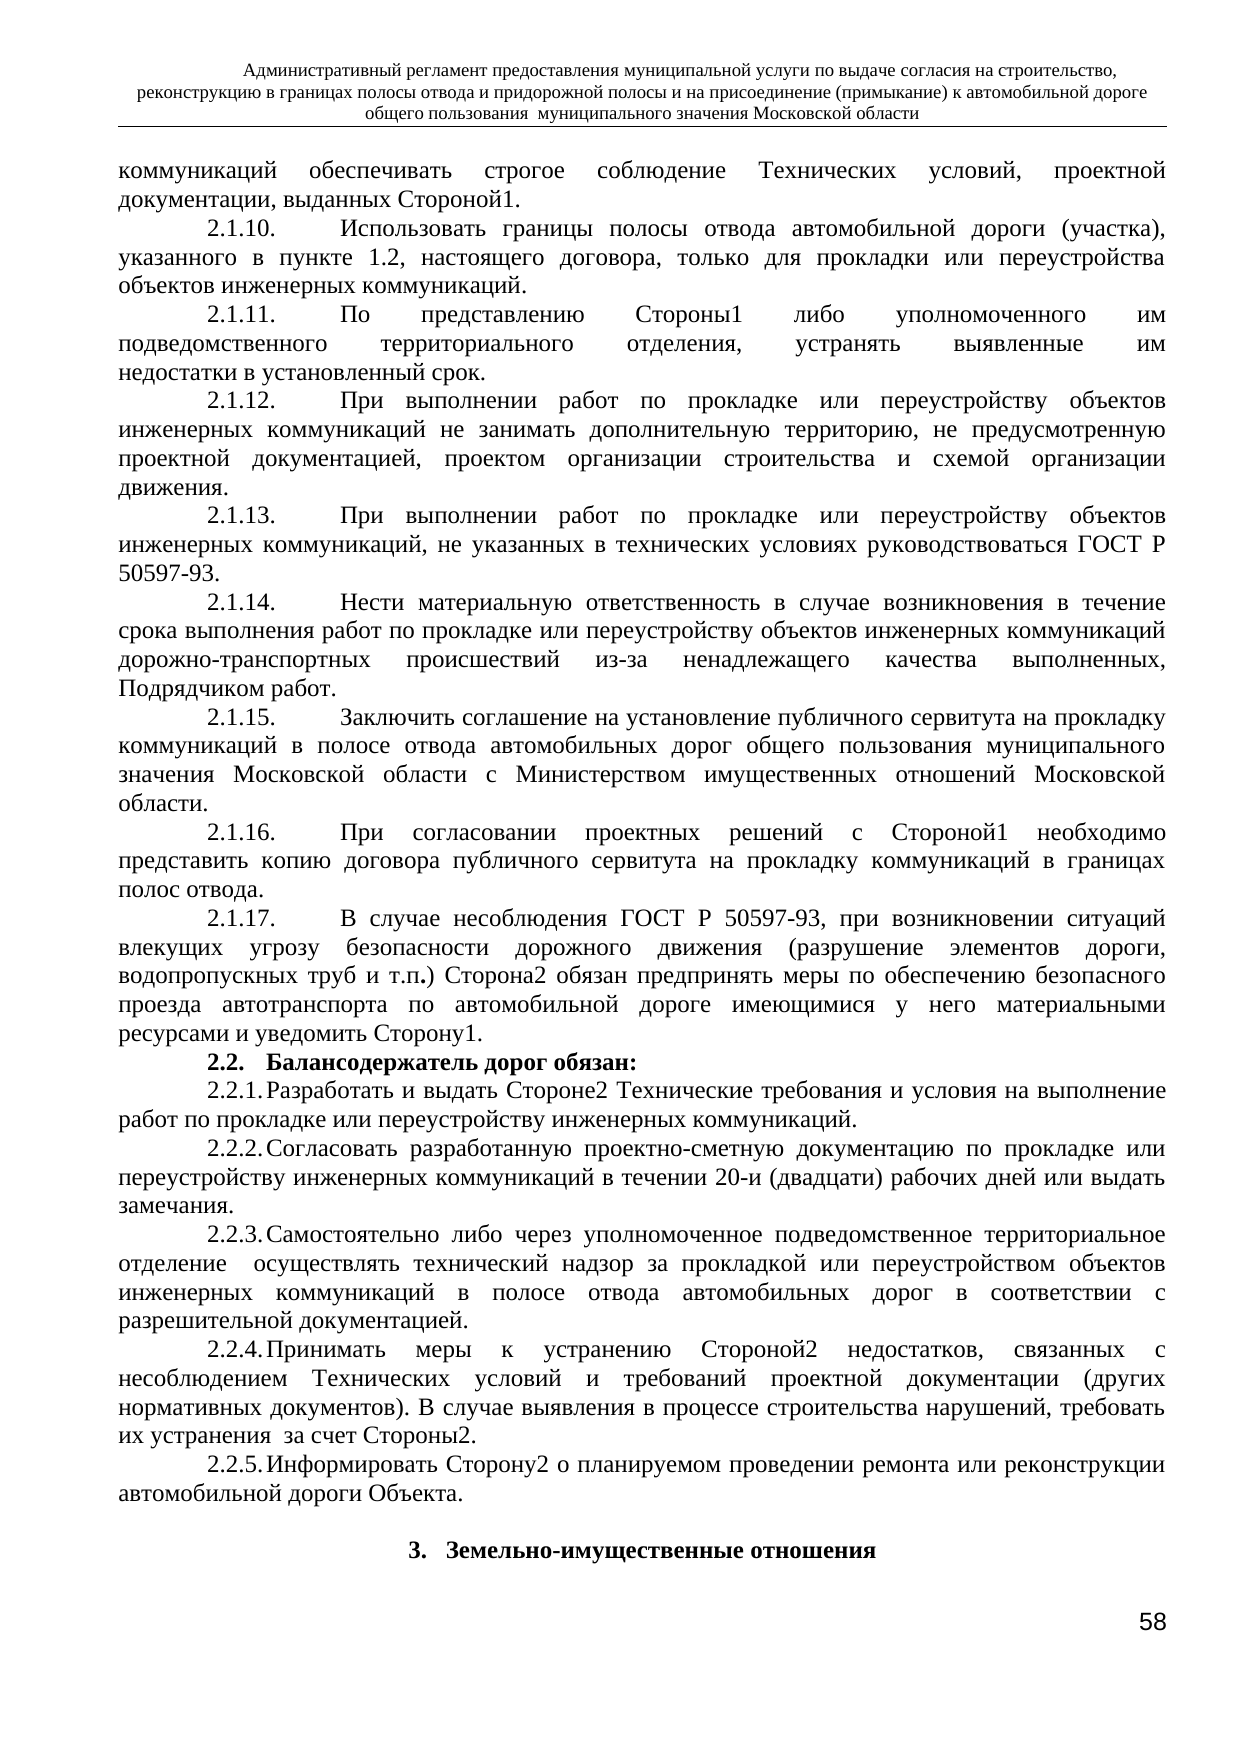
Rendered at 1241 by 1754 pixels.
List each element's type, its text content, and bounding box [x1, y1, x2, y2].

list Нести материальную ответственность в случае возникновения в течение срока выполнения работ по прокладке или переустройству объектов инженерных коммуникаций дорожно-транспортных происшествий из-за ненадлежащего качества выполненных, Подрядчиком работ. [118, 587, 1167, 702]
list В случае несоблюдения ГОСТ Р 50597-93, при возникновении ситуаций влекущих угрозу безопасности дорожного движения (разрушение элементов дороги, водопропускных труб и т.п.) Сторона2 обязан предпринять меры по обеспечению безопасного проезда автотранспорта по автомобильной дороге имеющимися у него материальными ресурсами и уведомить Сторону1. [118, 903, 1167, 1047]
list Разработать и выдать Стороне2 Технические требования и условия на выполнение работ по прокладке или переустройству инженерных коммуникаций. [118, 1076, 1167, 1133]
list Использовать границы полосы отвода автомобильной дороги (участка), указанного в пункте 1.2, настоящего договора, только для прокладки или переустройства объектов инженерных коммуникаций. [118, 213, 1167, 299]
list Информировать Сторону2 о планируемом проведении ремонта или реконструкции автомобильной дороги Объекта. [118, 1449, 1167, 1507]
list Заключить соглашение на установление публичного сервитута на прокладку коммуникаций в полосе отвода автомобильных дорог общего пользования муниципального значения Московской области с Министерством имущественных отношений Московской области. [118, 702, 1167, 817]
list При выполнении работ по прокладке или переустройству объектов инженерных коммуникаций не занимать дополнительную территорию, не предусмотренную проектной документацией, проектом организации строительства и схемой организации движения. [118, 386, 1167, 501]
list Принимать меры к устранению Стороной2 недостатков, связанных с несоблюдением Технических условий и требований проектной документации (других нормативных документов). В случае выявления в процессе строительства нарушений, требовать их устранения за счет Стороны2. [118, 1334, 1167, 1449]
list Балансодержатель дорог обязан: [118, 1047, 1167, 1076]
list При выполнении работ по прокладке или переустройству объектов инженерных коммуникаций, не указанных в технических условиях руководствоваться ГОСТ Р 50597-93. [118, 501, 1167, 587]
list Согласовать разработанную проектно-сметную документацию по прокладке или переустройству инженерных коммуникаций в течении 20-и (двадцати) рабочих дней или выдать замечания. [118, 1133, 1167, 1219]
list Самостоятельно либо через уполномоченное подведомственное территориальное отделение осуществлять технический надзор за прокладкой или переустройством объектов инженерных коммуникаций в полосе отвода автомобильных дорог в соответствии с разрешительной документацией. [118, 1219, 1167, 1334]
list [118, 156, 1167, 213]
list При согласовании проектных решений с Стороной1 необходимо представить копию договора публичного сервитута на прокладку коммуникаций в границах полос отвода. [118, 817, 1167, 903]
list Земельно-имущественные отношения [118, 1536, 1167, 1564]
list По представлению Стороны1 либо уполномоченного им подведомственного территориального отделения, устранять выявленные им недостатки в установленный срок. [118, 299, 1167, 386]
